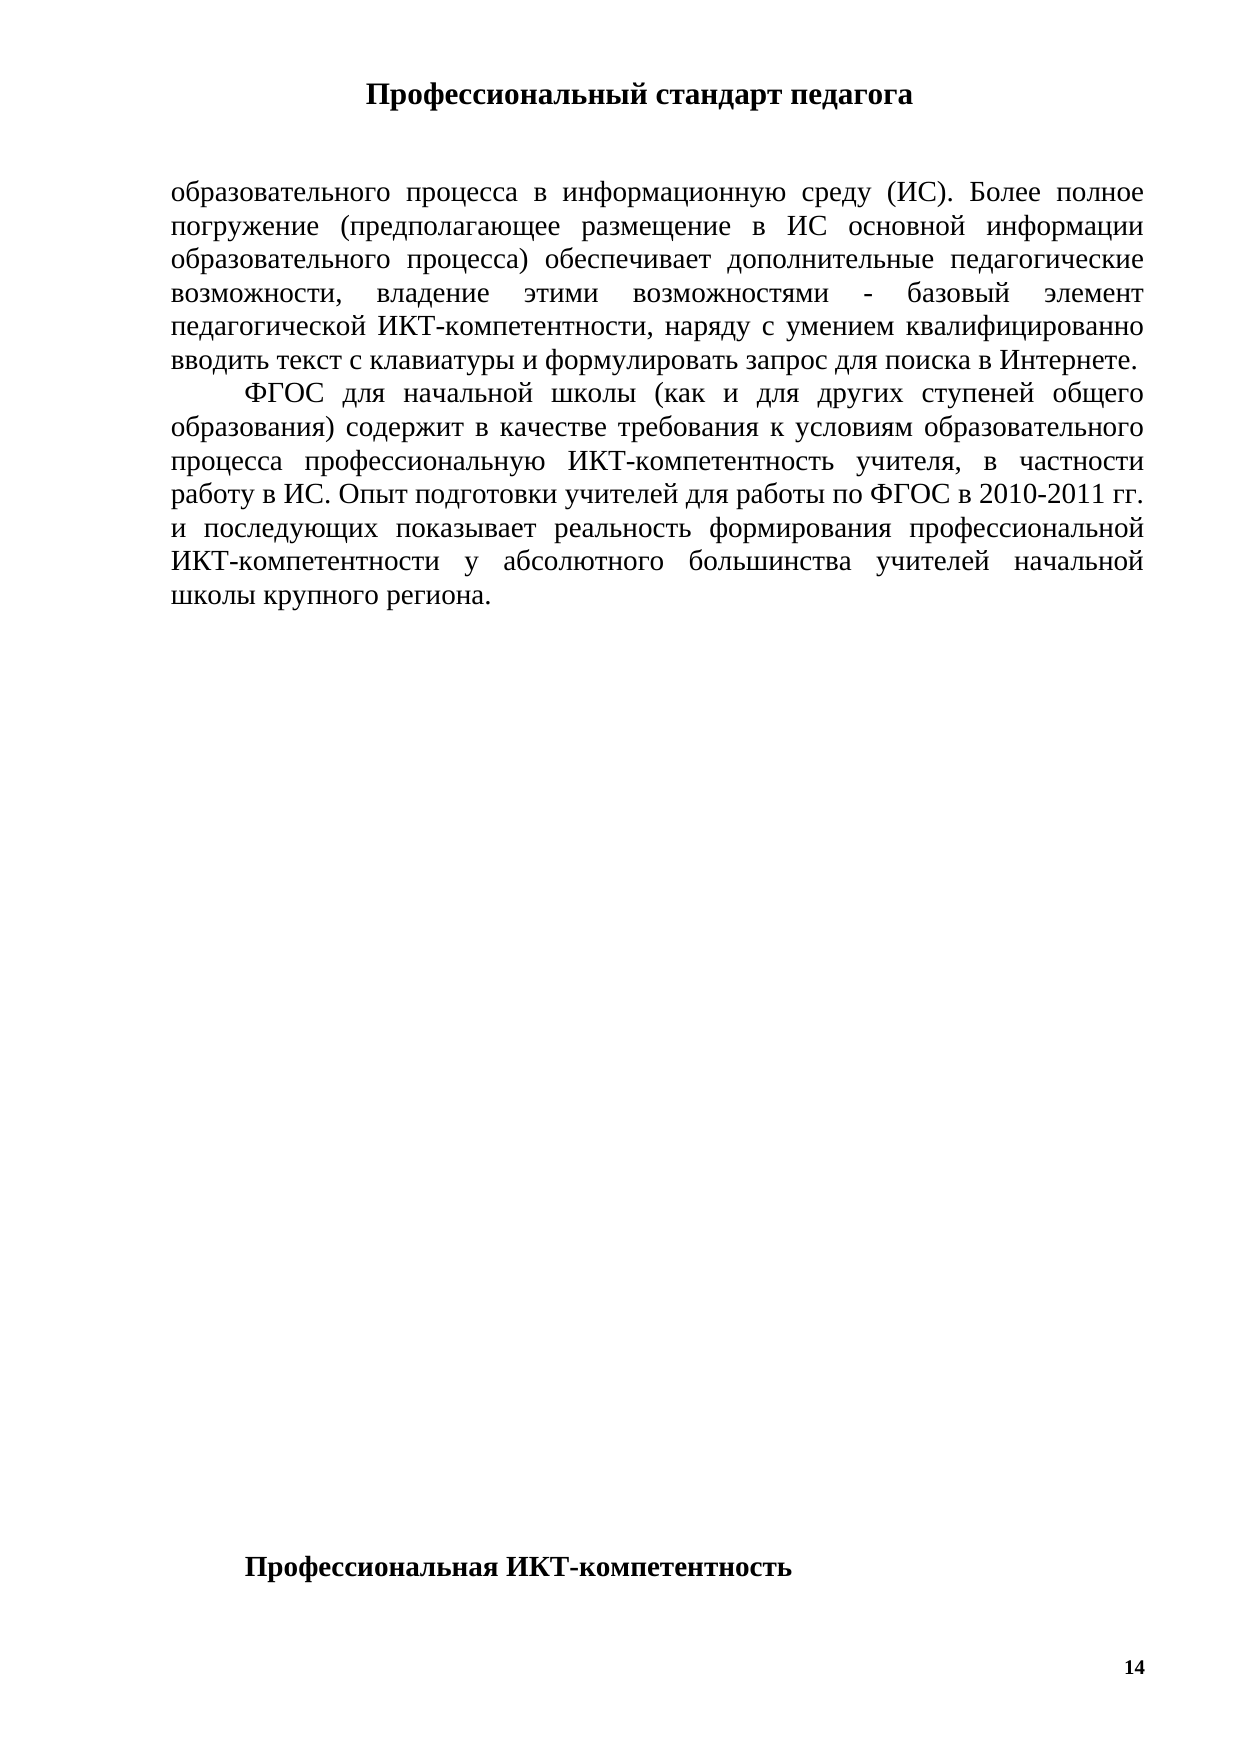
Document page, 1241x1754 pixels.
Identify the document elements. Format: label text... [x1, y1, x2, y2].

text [171, 174, 1145, 376]
text Профессиональная ИКТ-компетентность [244, 1549, 1145, 1583]
text ФГОС для начальной школы (как и для других ступеней общего образования) содержит в качестве требования к условиям образовательного процесса профессиональную ИКТ-компетентность учителя, в частности работу в ИС. Опыт подготовки учителей для работы по ФГОС в 2010-2011 гг. и последующих показывает реальность формирования профессиональной ИКТ-компетентности у абсолютного большинства учителей начальной школы крупного региона. [171, 376, 1145, 610]
